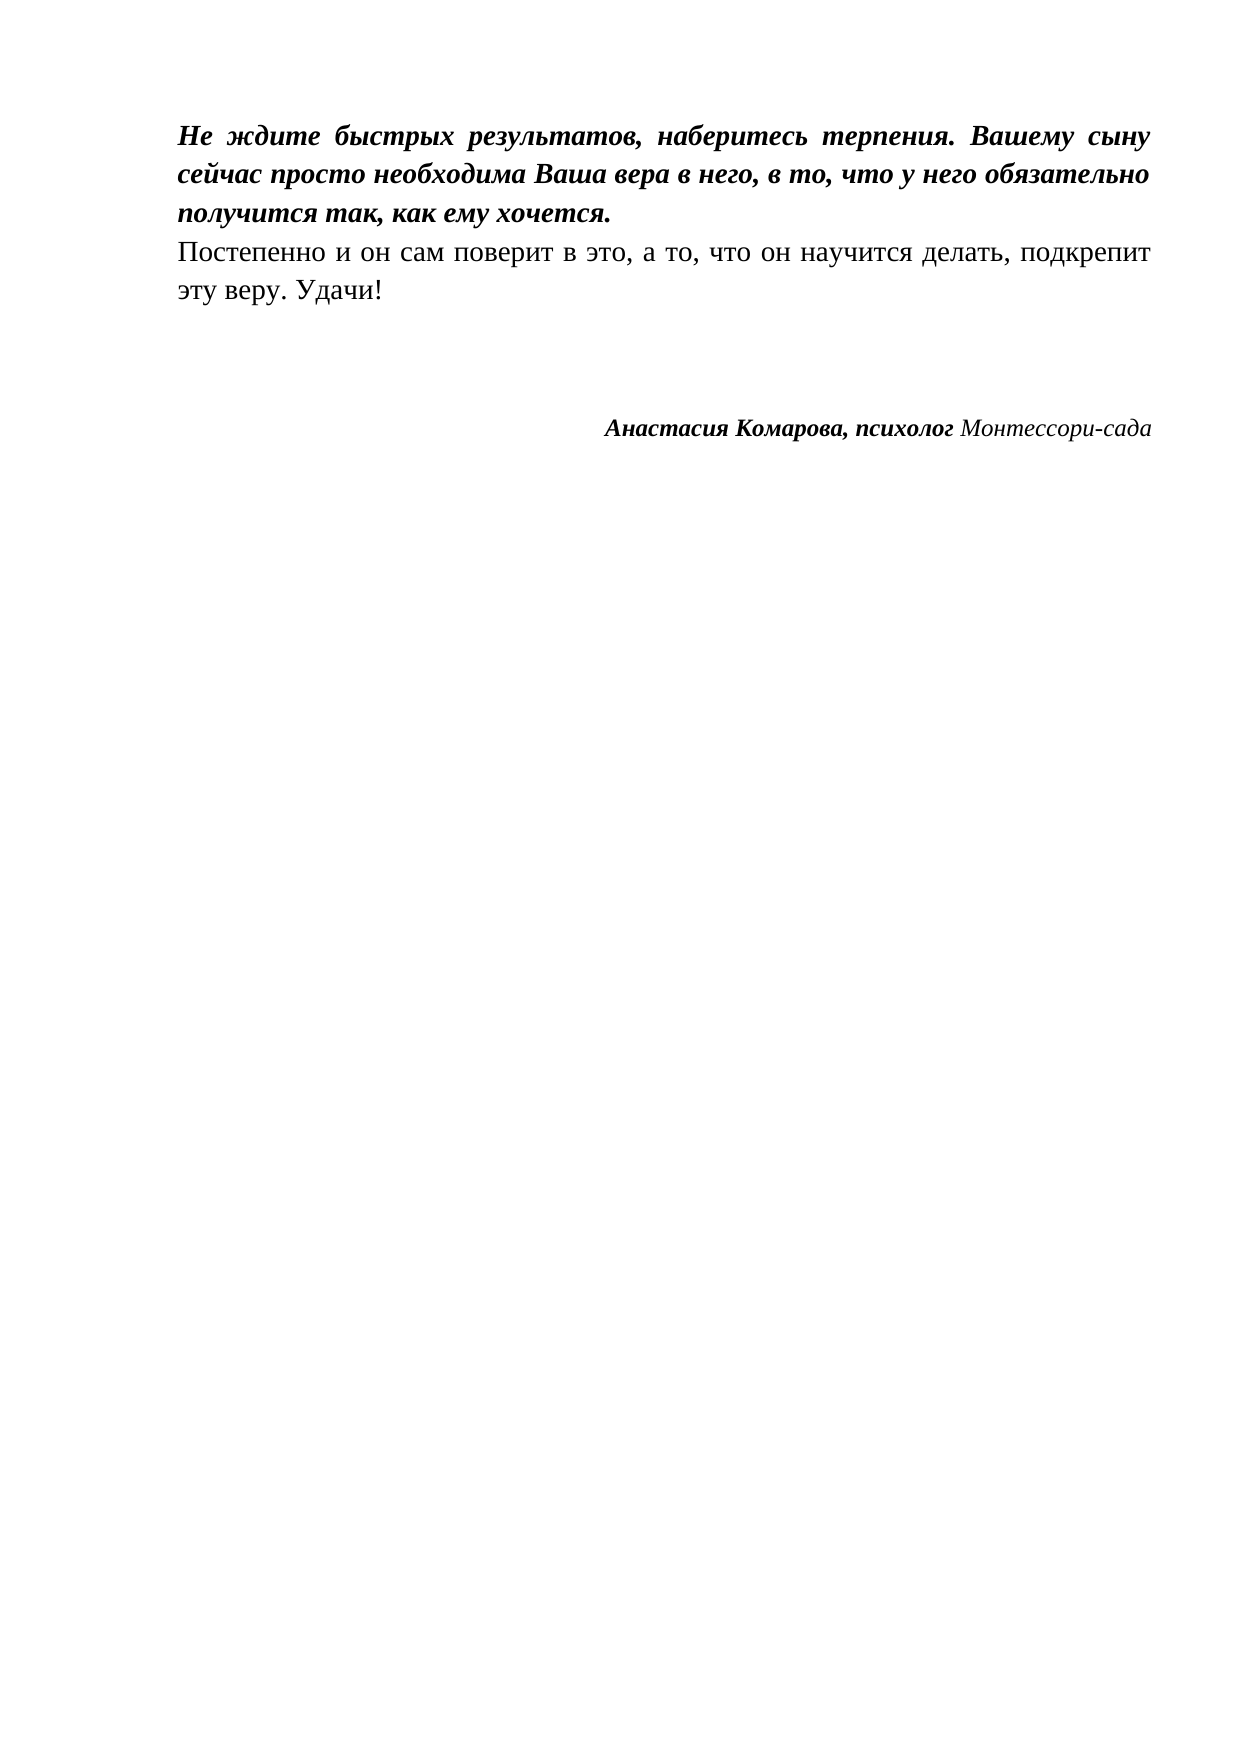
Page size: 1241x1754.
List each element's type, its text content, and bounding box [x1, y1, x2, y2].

text Не ждите быстрых результатов, наберитесь терпения. Вашему сыну сейчас просто необходима Ваша вера в него, в то, что у него обязательно получится так, как ему хочется. [177, 118, 1152, 229]
text Постепенно и он сам поверит в это, а то, что он научится делать, подкрепит эту веру. Удачи! [177, 234, 1152, 306]
text Анастасия Комарова, психолог Монтессори-сада [177, 413, 1152, 442]
